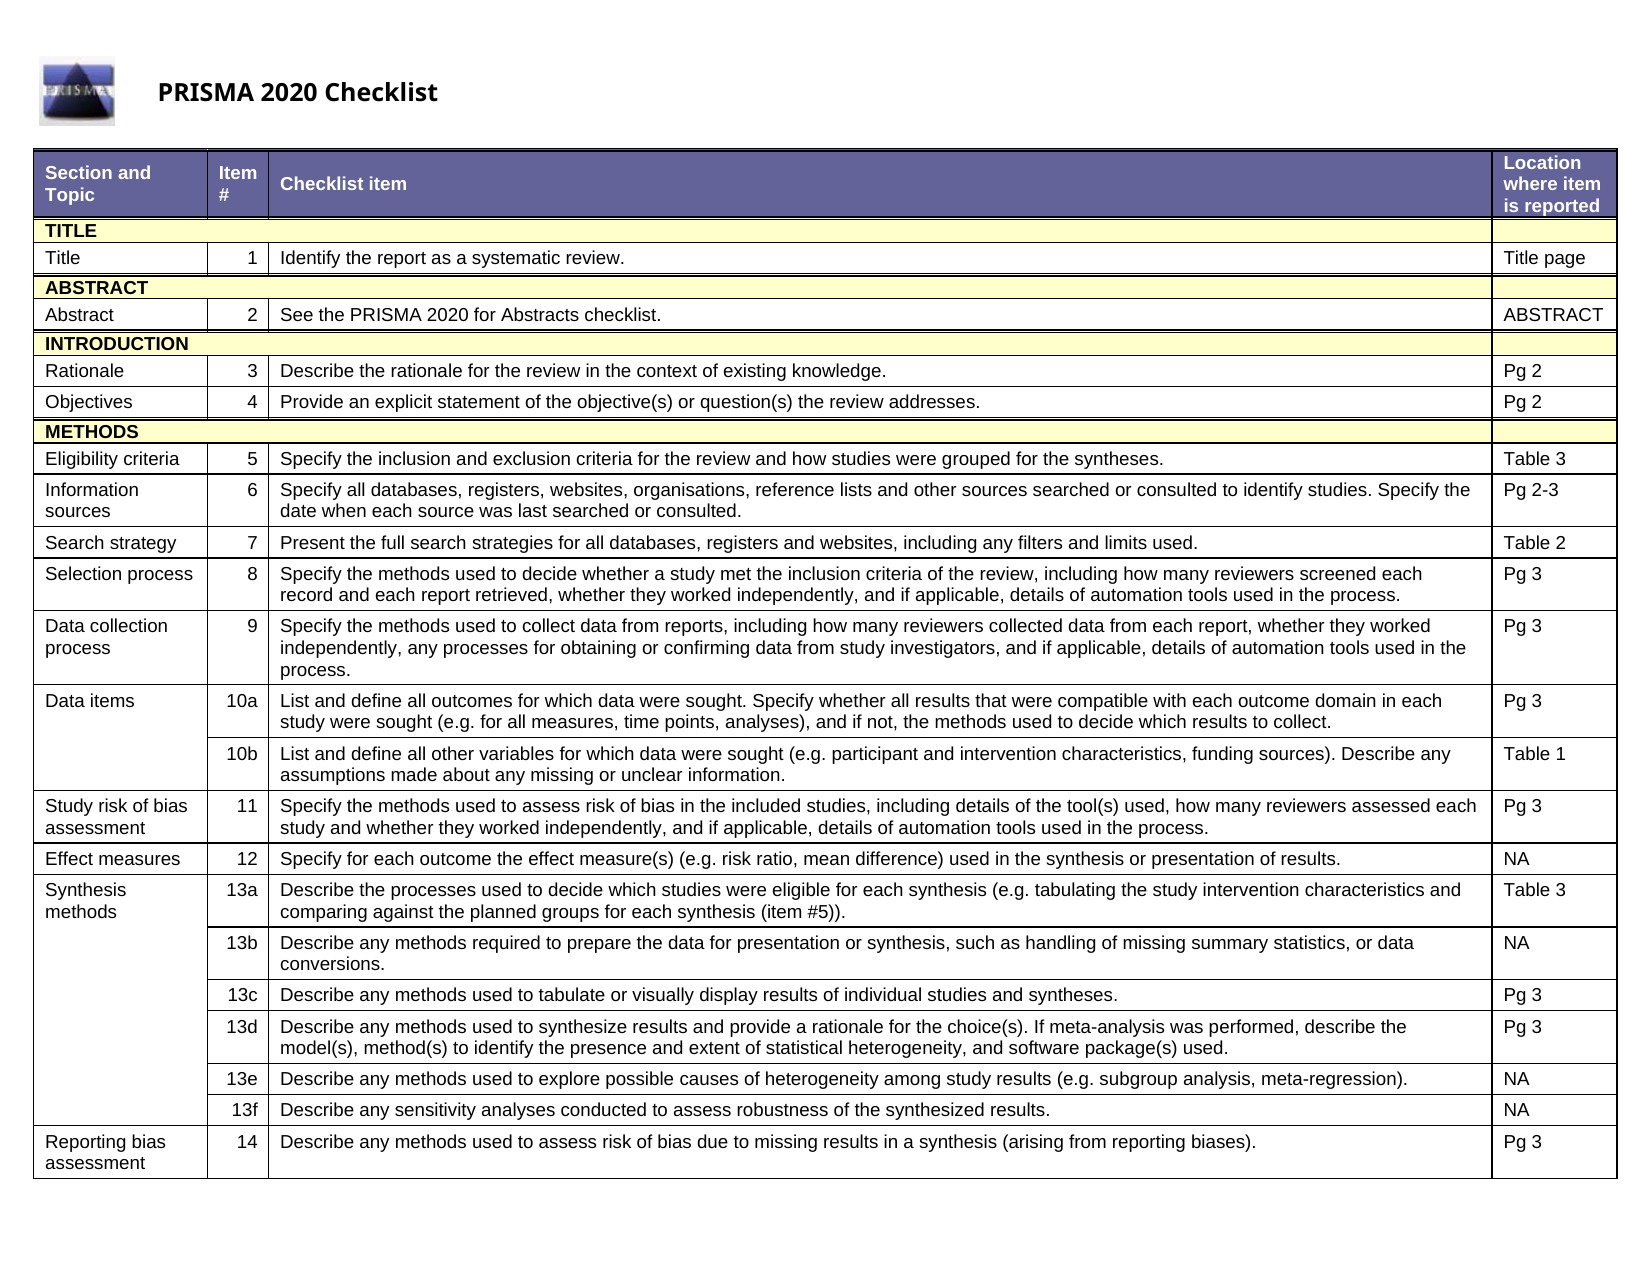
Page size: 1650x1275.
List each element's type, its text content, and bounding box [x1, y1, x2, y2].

table_cell 14 [208, 1126, 268, 1178]
table_cell Describe any methods required to prepare the data for presentation or synthesis, such as handling of missing summary statistics, or data conversions. [269, 928, 1491, 979]
table_cell Describe any methods used to tabulate or visually display results of individual studies and syntheses. [269, 980, 1491, 1010]
table_header Checklist item [269, 152, 1491, 216]
table_cell Pg 3 [1493, 559, 1616, 610]
table_cell Present the full search strategies for all databases, registers and websites, including any filters and limits used. [269, 527, 1491, 557]
table_cell Specify the methods used to collect data from reports, including how many reviewers collected data from each report, whether they worked independently, any processes for obtaining or confirming data from study investigators, and if applicable, details of automation tools used in the process. [269, 611, 1491, 684]
table_cell Pg 3 [1493, 611, 1616, 684]
table_cell Describe the rationale for the review in the context of existing knowledge. [269, 356, 1491, 386]
table_cell List and define all other variables for which data were sought (e.g. participant and intervention characteristics, funding sources). Describe any assumptions made about any missing or unclear information. [269, 738, 1491, 789]
table_cell Pg 2 [1493, 387, 1616, 417]
table_cell Describe any methods used to assess risk of bias due to missing results in a synthesis (arising from reporting biases). [269, 1126, 1491, 1178]
table_cell ABSTRACT [1493, 299, 1616, 329]
table_cell List and define all outcomes for which data were sought. Specify whether all results that were compatible with each outcome domain in each study were sought (e.g. for all measures, time points, analyses), and if not, the methods used to decide which results to collect. [269, 685, 1491, 737]
table_cell Information sources [34, 475, 207, 526]
table_cell Specify the methods used to decide whether a study met the inclusion criteria of the review, including how many reviewers screened each record and each report retrieved, whether they worked independently, and if applicable, details of automation tools used in the process. [269, 559, 1491, 610]
table_cell Study risk of bias assessment [34, 791, 207, 842]
table_cell Table 3 [1493, 875, 1616, 926]
table_cell 13b [208, 928, 268, 979]
table_cell NA [1493, 844, 1616, 873]
table_cell [1493, 333, 1616, 354]
table_cell See the PRISMA 2020 for Abstracts checklist. [269, 299, 1491, 329]
table_cell [1493, 277, 1616, 298]
table_cell 13a [208, 875, 268, 926]
table_cell Eligibility criteria [34, 444, 207, 473]
table_cell 13c [208, 980, 268, 1010]
table_cell 5 [208, 444, 268, 473]
table_cell Identify the report as a systematic review. [269, 243, 1491, 273]
table_cell Pg 3 [1493, 980, 1616, 1010]
table_cell 12 [208, 844, 268, 873]
table_header Section and Topic [34, 152, 207, 216]
table_cell NA [1493, 928, 1616, 979]
table_cell Specify for each outcome the effect measure(s) (e.g. risk ratio, mean difference) used in the synthesis or presentation of results. [269, 844, 1491, 873]
table_cell Describe any methods used to synthesize results and provide a rationale for the choice(s). If meta-analysis was performed, describe the model(s), method(s) to identify the presence and extent of statistical heterogeneity, and software package(s) used. [269, 1011, 1491, 1063]
table_cell Specify all databases, registers, websites, organisations, reference lists and other sources searched or consulted to identify studies. Specify the date when each source was last searched or consulted. [269, 475, 1491, 526]
table_cell 10a [208, 685, 268, 737]
table_cell METHODS [34, 421, 1491, 442]
table_cell 9 [208, 611, 268, 684]
picture [39, 56, 115, 126]
table_cell Specify the inclusion and exclusion criteria for the review and how studies were grouped for the syntheses. [269, 444, 1491, 473]
table_cell 13d [208, 1011, 268, 1063]
table_cell TITLE [34, 220, 1491, 242]
table_cell Pg 3 [1493, 1011, 1616, 1063]
table_cell [1493, 220, 1616, 242]
table_cell Data items [34, 685, 207, 789]
table_cell Selection process [34, 559, 207, 610]
table_cell Pg 3 [1493, 791, 1616, 842]
table_cell Synthesis methods [34, 875, 207, 1125]
table_header Location where item is reported [1493, 152, 1616, 216]
table_cell Pg 2-3 [1493, 475, 1616, 526]
table_cell Pg 3 [1493, 685, 1616, 737]
table_cell Title [34, 243, 207, 273]
table_cell Objectives [34, 387, 207, 417]
table_cell 7 [208, 527, 268, 557]
table_header Item # [208, 152, 268, 216]
table_cell 10b [208, 738, 268, 789]
table_cell ABSTRACT [34, 277, 1491, 298]
table_cell 8 [208, 559, 268, 610]
table_cell 6 [208, 475, 268, 526]
table_cell Specify the methods used to assess risk of bias in the included studies, including details of the tool(s) used, how many reviewers assessed each study and whether they worked independently, and if applicable, details of automation tools used in the process. [269, 791, 1491, 842]
table_cell 3 [208, 356, 268, 386]
table_cell [1493, 421, 1616, 442]
table_cell 13e [208, 1064, 268, 1094]
table_cell Data collection process [34, 611, 207, 684]
table_cell Table 2 [1493, 527, 1616, 557]
table_cell Effect measures [34, 844, 207, 873]
table_cell Provide an explicit statement of the objective(s) or question(s) the review addresses. [269, 387, 1491, 417]
table_cell Title page [1493, 243, 1616, 273]
table_cell 2 [208, 299, 268, 329]
table_cell Table 1 [1493, 738, 1616, 789]
table_cell NA [1493, 1095, 1616, 1125]
table_cell Describe the processes used to decide which studies were eligible for each synthesis (e.g. tabulating the study intervention characteristics and comparing against the planned groups for each synthesis (item #5)). [269, 875, 1491, 926]
table_cell 11 [208, 791, 268, 842]
table_cell Search strategy [34, 527, 207, 557]
table_cell Describe any methods used to explore possible causes of heterogeneity among study results (e.g. subgroup analysis, meta-regression). [269, 1064, 1491, 1094]
table_cell Table 3 [1493, 444, 1616, 473]
table_cell 13f [208, 1095, 268, 1125]
table_cell Abstract [34, 299, 207, 329]
table_cell 1 [208, 243, 268, 273]
table_cell 4 [208, 387, 268, 417]
table_cell Rationale [34, 356, 207, 386]
table_cell NA [1493, 1064, 1616, 1094]
table_cell Pg 2 [1493, 356, 1616, 386]
table_cell INTRODUCTION [34, 333, 1491, 354]
table_cell Pg 3 [1493, 1126, 1616, 1178]
table_cell Reporting bias assessment [34, 1126, 207, 1178]
table_cell Describe any sensitivity analyses conducted to assess robustness of the synthesized results. [269, 1095, 1491, 1125]
